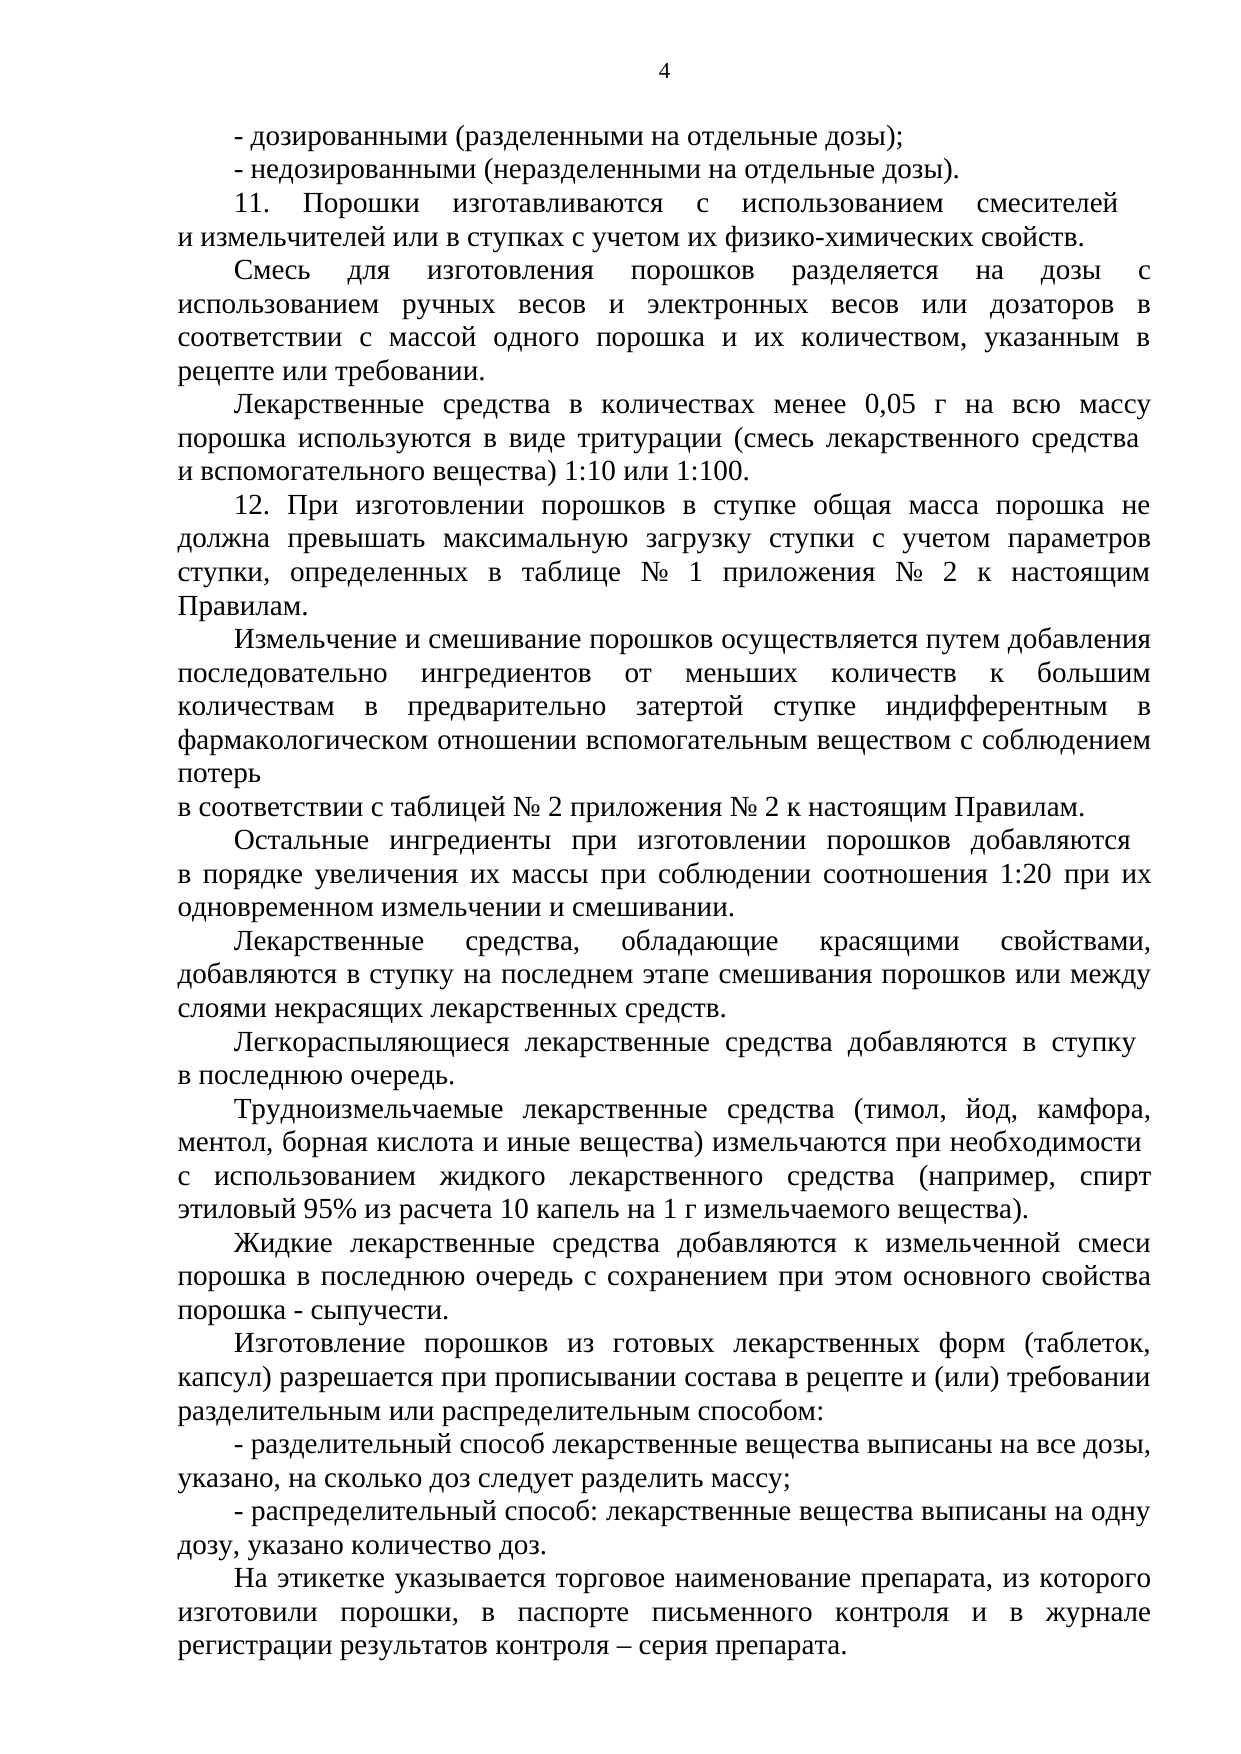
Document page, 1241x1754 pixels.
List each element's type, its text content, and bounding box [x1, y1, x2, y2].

text - дозированными (разделенными на отдельные дозы); [177, 118, 1152, 152]
text Лекарственные средства, обладающие красящими свойствами, добавляются в ступку на последнем этапе смешивания порошков или между слоями некрасящих лекарственных средств. [177, 923, 1152, 1024]
text 12. При изготовлении порошков в ступке общая масса порошка не должна превышать максимальную загрузку ступки с учетом параметров ступки, определенных в таблице № 1 приложения № 2 к настоящим Правилам. [177, 487, 1152, 621]
text Лекарственные средства в количествах менее 0,05 г на всю массу порошка используются в виде тритурации (смесь лекарственного средства и вспомогательного вещества) 1:10 или 1:100. [177, 386, 1152, 487]
text Изготовление порошков из готовых лекарственных форм (таблеток, капсул) разрешается при прописывании состава в рецепте и (или) требовании разделительным или распределительным способом: [177, 1326, 1152, 1426]
text Смесь для изготовления порошков разделяется на дозы с использованием ручных весов и электронных весов или дозаторов в соответствии с массой одного порошка и их количеством, указанным в рецепте или требовании. [177, 252, 1152, 386]
text Легкораспыляющиеся лекарственные средства добавляются в ступку в последнюю очередь. [177, 1024, 1152, 1091]
text На этикетке указывается торговое наименование препарата, из которого изготовили порошки, в паспорте письменного контроля и в журнале регистрации результатов контроля – серия препарата. [177, 1560, 1152, 1661]
text - распределительный способ: лекарственные вещества выписаны на одну дозу, указано количество доз. [177, 1493, 1152, 1560]
text Измельчение и смешивание порошков осуществляется путем добавления последовательно ингредиентов от меньших количеств к большим количествам в предварительно затертой ступке индифферентным в фармакологическом отношении вспомогательным веществом с соблюдением потерь в соответствии с таблицей № 2 приложения № 2 к настоящим Правилам. [177, 621, 1152, 822]
text Жидкие лекарственные средства добавляются к измельченной смеси порошка в последнюю очередь с сохранением при этом основного свойства порошка - сыпучести. [177, 1225, 1152, 1326]
text - разделительный способ лекарственные вещества выписаны на все дозы, указано, на сколько доз следует разделить массу; [177, 1426, 1152, 1493]
text - недозированными (неразделенными на отдельные дозы). [177, 152, 1152, 185]
text 11. Порошки изготавливаются с использованием смесителей и измельчителей или в ступках с учетом их физико-химических свойств. [177, 185, 1152, 252]
text Остальные ингредиенты при изготовлении порошков добавляются в порядке увеличения их массы при соблюдении соотношения 1:20 при их одновременном измельчении и смешивании. [177, 822, 1152, 923]
text Трудноизмельчаемые лекарственные средства (тимол, йод, камфора, ментол, борная кислота и иные вещества) измельчаются при необходимости с использованием жидкого лекарственного средства (например, спирт этиловый 95% из расчета 10 капель на 1 г измельчаемого вещества). [177, 1091, 1152, 1225]
